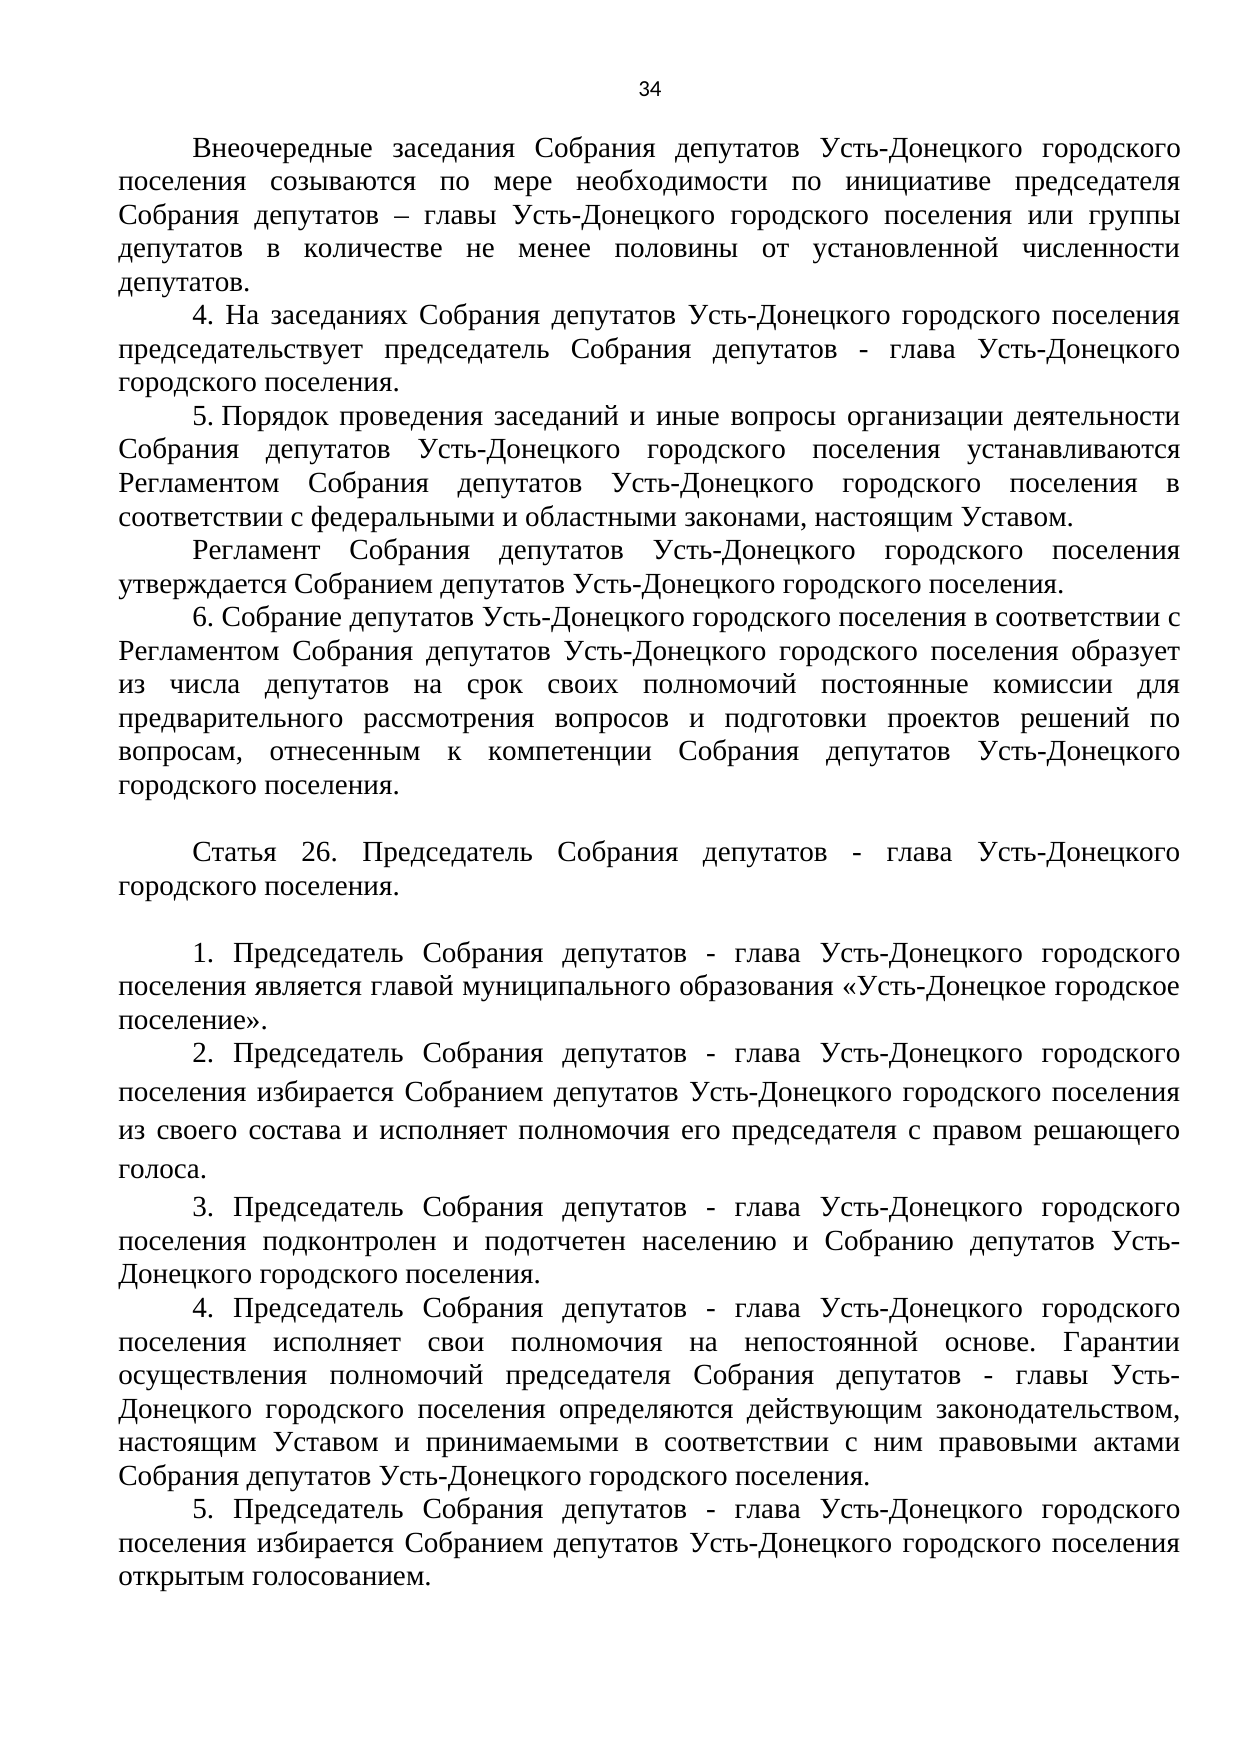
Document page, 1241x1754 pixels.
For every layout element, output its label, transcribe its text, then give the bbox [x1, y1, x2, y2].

text 4. Председатель Собрания депутатов - глава Усть-Донецкого городского поселения исполняет свои полномочия на непостоянной основе. Гарантии осуществления полномочий председателя Собрания депутатов - главы Усть-Донецкого городского поселения определяются действующим законодательством, настоящим Уставом и принимаемыми в соответствии с ним правовыми актами Собрания депутатов Усть-Донецкого городского поселения. [118, 1290, 1181, 1491]
text 2. Председатель Собрания депутатов - глава Усть-Донецкого городского поселения избирается Собранием депутатов Усть-Донецкого городского поселения из своего состава и исполняет полномочия его председателя с правом решающего голоса. [118, 1035, 1181, 1184]
text 5. Порядок проведения заседаний и иные вопросы организации деятельности Собрания депутатов Усть-Донецкого городского поселения устанавливаются Регламентом Собрания депутатов Усть-Донецкого городского поселения в соответствии с федеральными и областными законами, настоящим Уставом. [118, 398, 1181, 532]
text Статья 26. Председатель Собрания депутатов - глава Усть-Донецкого городского поселения. [118, 834, 1181, 901]
text Регламент Собрания депутатов Усть-Донецкого городского поселения утверждается Собранием депутатов Усть-Донецкого городского поселения. [118, 532, 1181, 599]
text 3. Председатель Собрания депутатов - глава Усть-Донецкого городского поселения подконтролен и подотчетен населению и Собранию депутатов Усть-Донецкого городского поселения. [118, 1189, 1181, 1290]
text 4. На заседаниях Собрания депутатов Усть-Донецкого городского поселения председательствует председатель Собрания депутатов - глава Усть-Донецкого городского поселения. [118, 297, 1181, 398]
text 5. Председатель Собрания депутатов - глава Усть-Донецкого городского поселения избирается Собранием депутатов Усть-Донецкого городского поселения открытым голосованием. [118, 1491, 1181, 1592]
text 6. Собрание депутатов Усть-Донецкого городского поселения в соответствии с Регламентом Собрания депутатов Усть-Донецкого городского поселения образует из числа депутатов на срок своих полномочий постоянные комиссии для предварительного рассмотрения вопросов и подготовки проектов решений по вопросам, отнесенным к компетенции Собрания депутатов Усть-Донецкого городского поселения. [118, 599, 1181, 801]
text Внеочередные заседания Собрания депутатов Усть-Донецкого городского поселения созываются по мере необходимости по инициативе председателя Собрания депутатов – главы Усть-Донецкого городского поселения или группы депутатов в количестве не менее половины от установленной численности депутатов. [118, 130, 1181, 297]
text 1. Председатель Собрания депутатов - глава Усть-Донецкого городского поселения является главой муниципального образования «Усть-Донецкое городское поселение». [118, 935, 1181, 1035]
